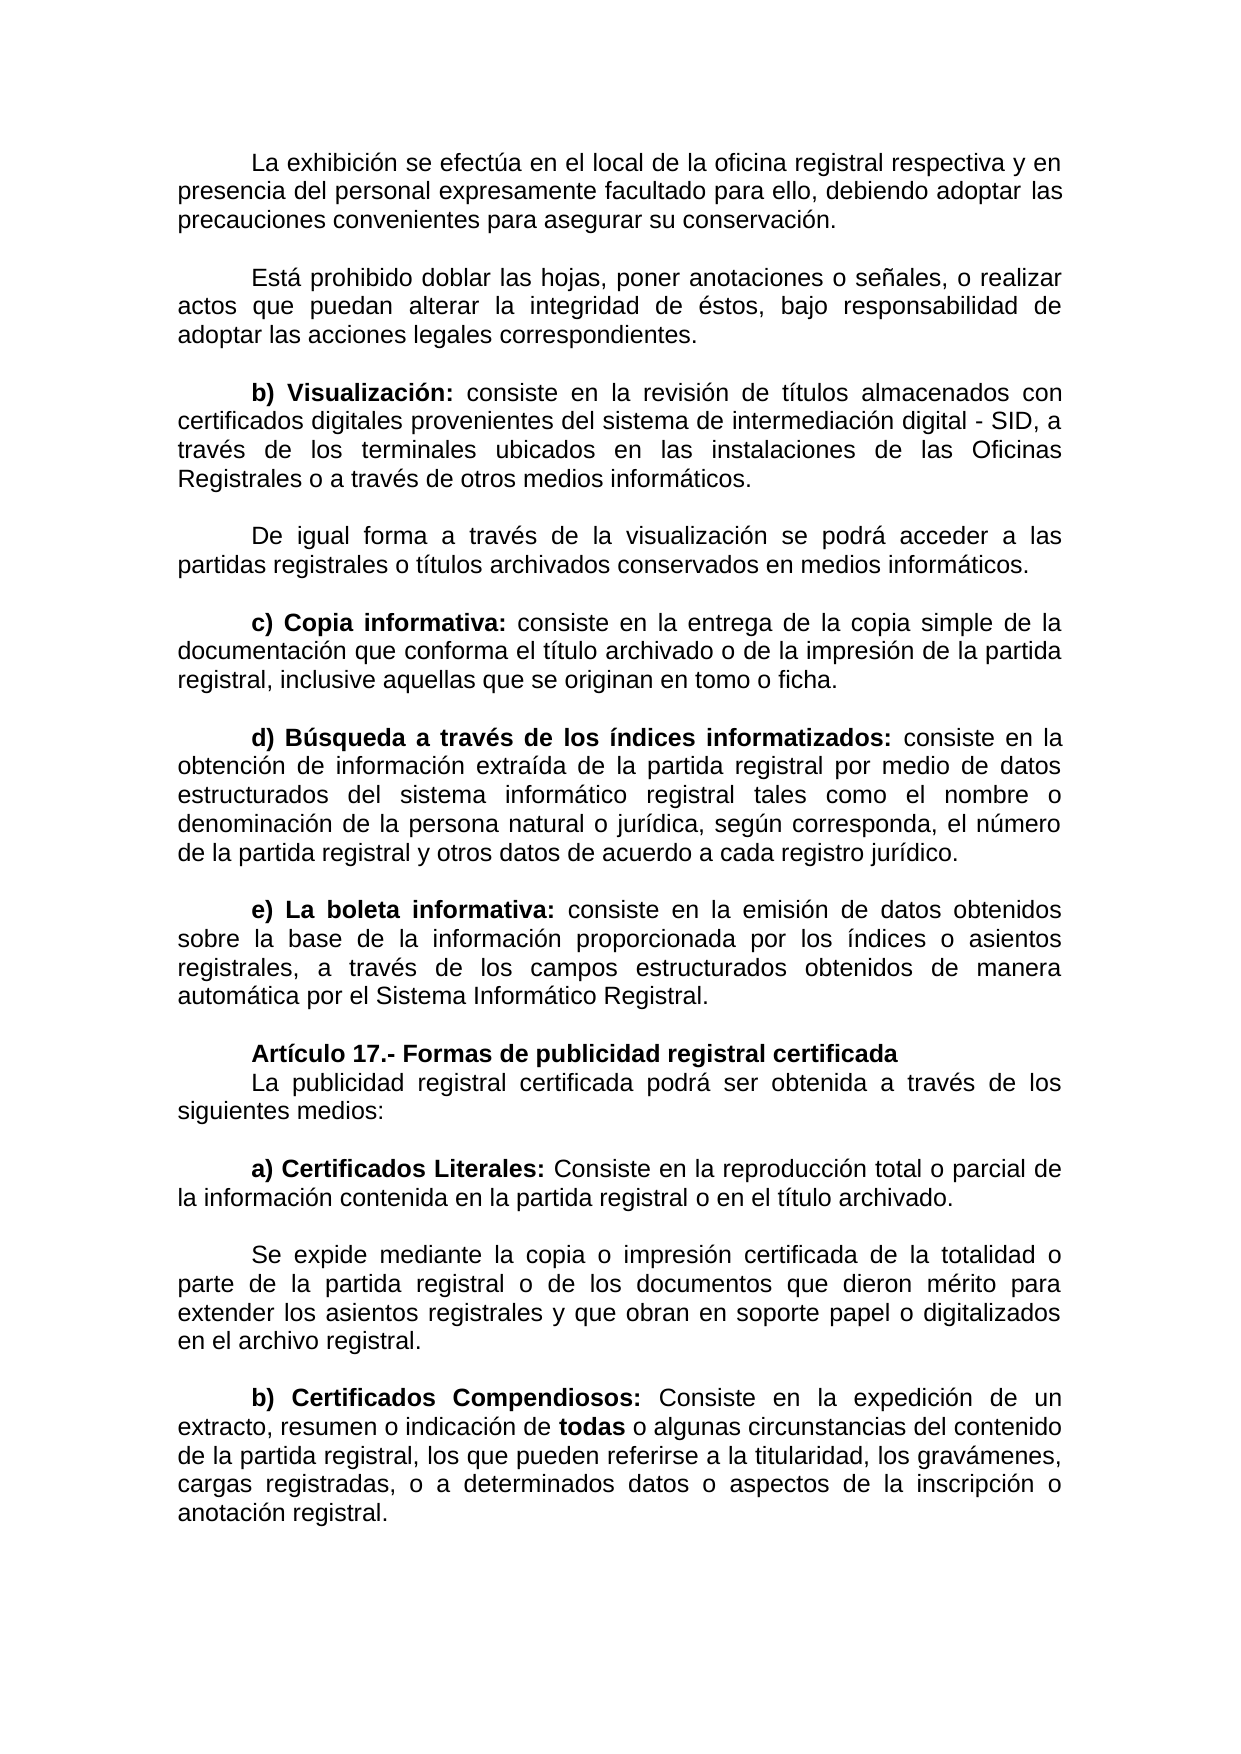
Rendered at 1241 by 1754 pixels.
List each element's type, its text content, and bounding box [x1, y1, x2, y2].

text d) Búsqueda a través de los índices informatizados: consiste en la obtención de información extraída de la partida registral por medio de datos estructurados del sistema informático registral tales como el nombre o denominación de la persona natural o jurídica, según corresponda, el número de la partida registral y otros datos de acuerdo a cada registro jurídico. [177, 723, 1063, 866]
text b) Visualización: consiste en la revisión de títulos almacenados con certificados digitales provenientes del sistema de intermediación digital - SID, a través de los terminales ubicados en las instalaciones de las Oficinas Registrales o a través de otros medios informáticos. [177, 378, 1063, 493]
text Está prohibido doblar las hojas, poner anotaciones o señales, o realizar actos que puedan alterar la integridad de éstos, bajo responsabilidad de adoptar las acciones legales correspondientes. [177, 263, 1063, 349]
text La exhibición se efectúa en el local de la oficina registral respectiva y en presencia del personal expresamente facultado para ello, debiendo adoptar las precauciones convenientes para asegurar su conservación. [177, 148, 1063, 234]
text b) Certificados Compendiosos: Consiste en la expedición de un extracto, resumen o indicación de todas o algunas circunstancias del contenido de la partida registral, los que pueden referirse a la titularidad, los gravámenes, cargas registradas, o a determinados datos o aspectos de la inscripción o anotación registral. [177, 1383, 1063, 1527]
text Artículo 17.- Formas de publicidad registral certificada [177, 1039, 1063, 1068]
text La publicidad registral certificada podrá ser obtenida a través de los siguientes medios: [177, 1068, 1063, 1125]
text e) La boleta informativa: consiste en la emisión de datos obtenidos sobre la base de la información proporcionada por los índices o asientos registrales, a través de los campos estructurados obtenidos de manera automática por el Sistema Informático Registral. [177, 895, 1063, 1010]
text c) Copia informativa: consiste en la entrega de la copia simple de la documentación que conforma el título archivado o de la impresión de la partida registral, inclusive aquellas que se originan en tomo o ficha. [177, 608, 1063, 694]
text a) Certificados Literales: Consiste en la reproducción total o parcial de la información contenida en la partida registral o en el título archivado. [177, 1154, 1063, 1211]
text De igual forma a través de la visualización se podrá acceder a las partidas registrales o títulos archivados conservados en medios informáticos. [177, 521, 1063, 579]
text Se expide mediante la copia o impresión certificada de la totalidad o parte de la partida registral o de los documentos que dieron mérito para extender los asientos registrales y que obran en soporte papel o digitalizados en el archivo registral. [177, 1240, 1063, 1355]
